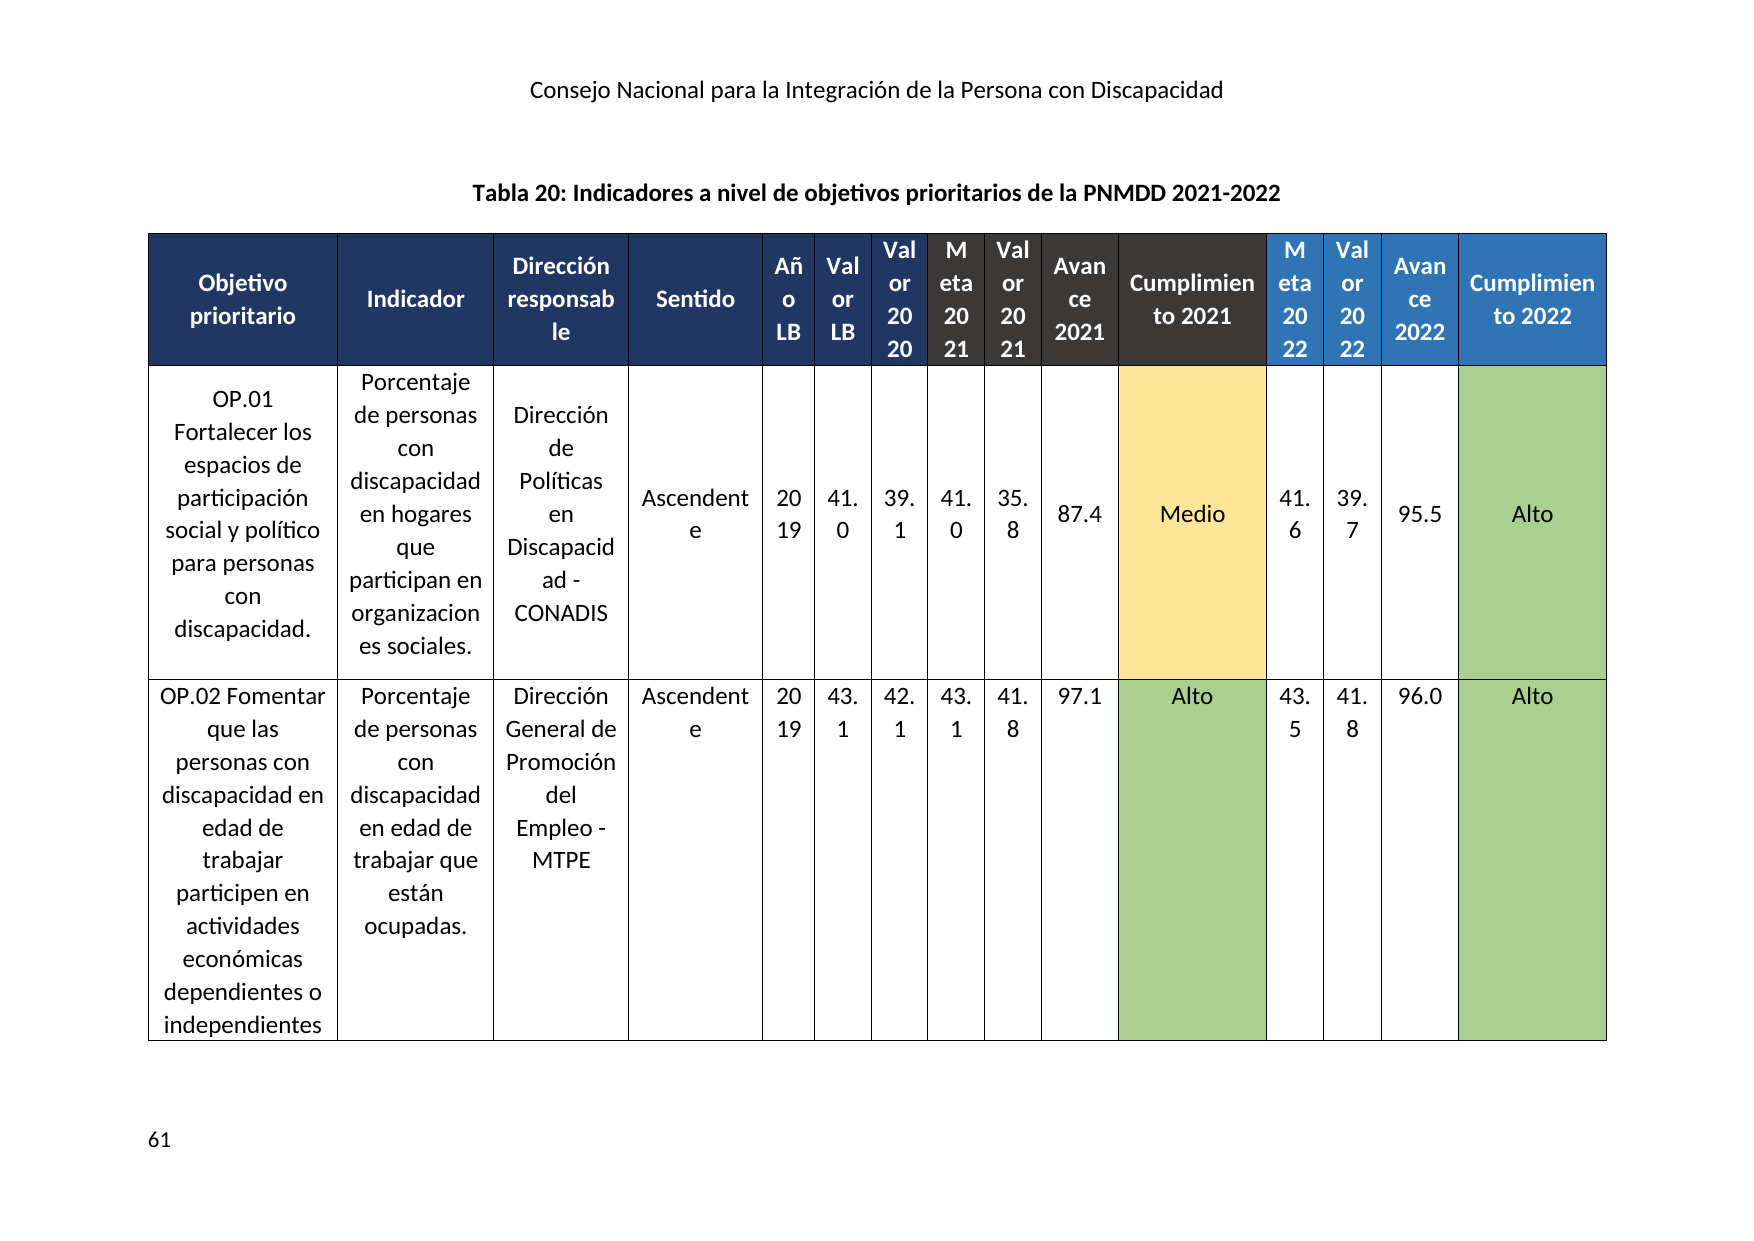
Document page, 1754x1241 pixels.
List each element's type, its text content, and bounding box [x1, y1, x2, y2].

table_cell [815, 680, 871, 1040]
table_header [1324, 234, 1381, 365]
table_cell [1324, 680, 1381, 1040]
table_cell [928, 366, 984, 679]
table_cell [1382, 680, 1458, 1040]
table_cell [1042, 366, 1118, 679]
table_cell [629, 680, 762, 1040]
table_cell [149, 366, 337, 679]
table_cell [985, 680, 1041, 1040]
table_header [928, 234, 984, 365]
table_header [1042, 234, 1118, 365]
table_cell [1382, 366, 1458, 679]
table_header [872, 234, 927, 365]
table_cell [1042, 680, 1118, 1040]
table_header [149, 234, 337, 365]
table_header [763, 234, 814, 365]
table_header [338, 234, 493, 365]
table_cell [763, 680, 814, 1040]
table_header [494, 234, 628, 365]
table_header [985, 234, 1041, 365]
text Tabla 20: Indicadores a nivel de objetivos prioritarios de la PNMDD 2021-2022 [148, 177, 1606, 208]
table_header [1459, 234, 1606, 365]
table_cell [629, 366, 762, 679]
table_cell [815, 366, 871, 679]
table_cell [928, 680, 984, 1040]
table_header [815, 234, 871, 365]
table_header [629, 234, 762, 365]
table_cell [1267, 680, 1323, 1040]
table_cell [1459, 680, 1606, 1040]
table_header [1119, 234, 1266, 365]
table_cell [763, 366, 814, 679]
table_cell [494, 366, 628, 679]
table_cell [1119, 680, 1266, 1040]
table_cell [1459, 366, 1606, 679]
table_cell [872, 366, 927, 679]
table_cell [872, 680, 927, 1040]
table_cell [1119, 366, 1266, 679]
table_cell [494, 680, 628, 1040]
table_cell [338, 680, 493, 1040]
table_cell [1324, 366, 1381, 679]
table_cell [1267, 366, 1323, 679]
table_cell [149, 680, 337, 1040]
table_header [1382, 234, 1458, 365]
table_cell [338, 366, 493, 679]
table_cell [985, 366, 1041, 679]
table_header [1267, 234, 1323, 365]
